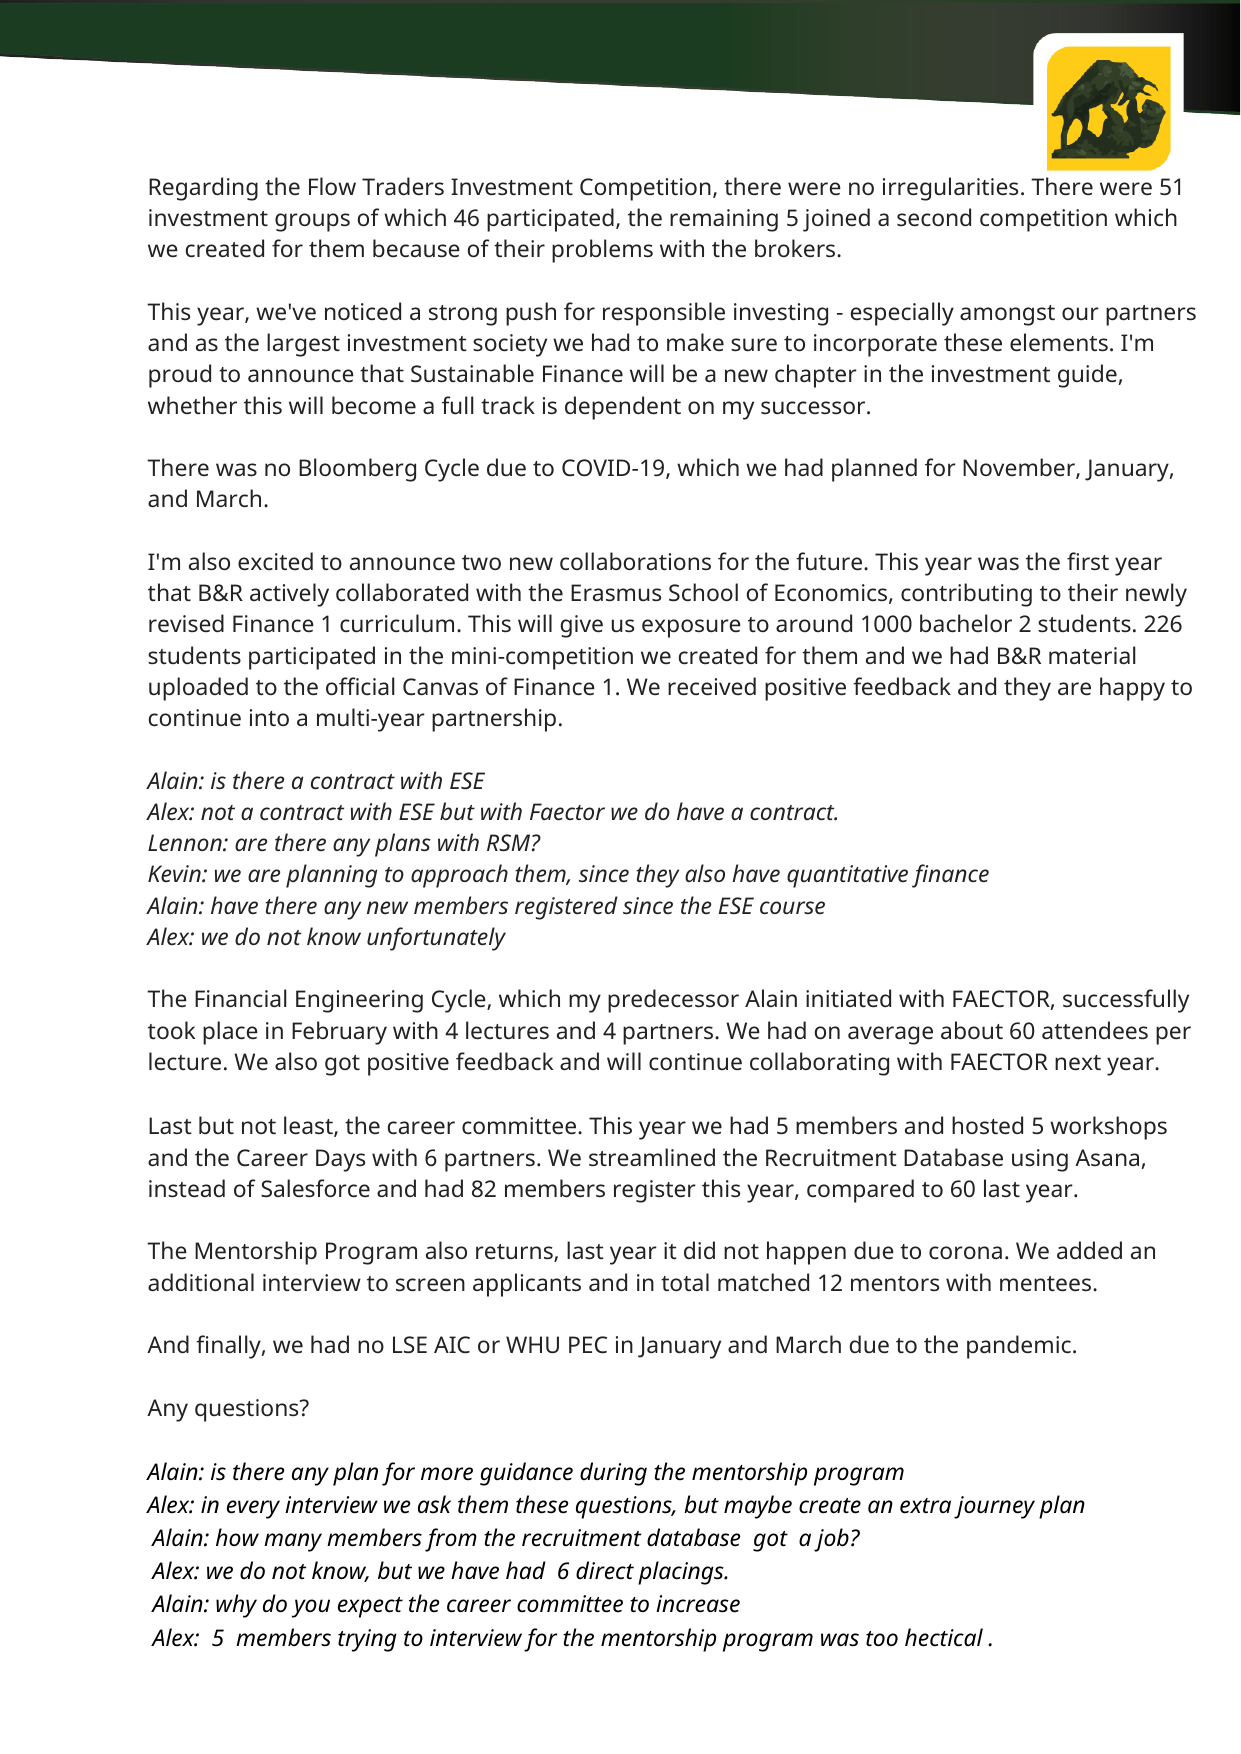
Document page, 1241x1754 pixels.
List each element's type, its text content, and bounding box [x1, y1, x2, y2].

text Alain: how many members from the recruitment database got a job? [152, 1522, 1205, 1553]
text This year, we've noticed a strong push for responsible investing - especially amongst our partners and as the largest investment society we had to make sure to incorporate these elements. I'm proud to announce that Sustainable Finance will be a new chapter in the investment guide, whether this will become a full track is dependent on my successor. [147, 296, 1205, 421]
text Alex: in every interview we ask them these questions, but maybe create an extra journey plan [147, 1489, 1205, 1520]
text Alex: we do not know unfortunately [147, 921, 1205, 952]
picture [0, 0, 1241, 171]
text I'm also excited to announce two new collaborations for the future. This year was the first year that B&R actively collaborated with the Erasmus School of Economics, contributing to their newly revised Finance 1 curriculum. This will give us exposure to around 1000 bachelor 2 students. 226 students participated in the mini-competition we created for them and we had B&R material uploaded to the official Canvas of Finance 1. We received positive feedback and they are happy to continue into a multi-year partnership. [147, 546, 1205, 733]
text Alain: why do you expect the career committee to increase [152, 1588, 1205, 1619]
text The Mentorship Program also returns, last year it did not happen due to corona. We added an additional interview to screen applicants and in total matched 12 mentors with mentees. [147, 1235, 1205, 1298]
text Any questions? [147, 1391, 1205, 1423]
text There was no Bloomberg Cycle due to COVID-19, which we had planned for November, January, and March. [147, 452, 1205, 514]
text Alain: is there any plan for more guidance during the mentorship program [147, 1456, 1205, 1487]
text Alex: we do not know, but we have had 6 direct placings. [152, 1555, 1205, 1586]
text The Financial Engineering Cycle, which my predecessor Alain initiated with FAECTOR, successfully took place in February with 4 lectures and 4 partners. We had on average about 60 attendees per lecture. We also got positive feedback and will continue collaborating with FAECTOR next year. [147, 983, 1205, 1077]
text Alex: not a contract with ESE but with Faector we do have a contract. [147, 796, 1205, 827]
text Kevin: we are planning to approach them, since they also have quantitative finance [147, 858, 1205, 889]
text Alain: is there a contract with ESE [147, 764, 1205, 796]
text Alex: 5 members trying to interview for the mentorship program was too hectical . [152, 1621, 1205, 1653]
text Last but not least, the career committee. This year we had 5 members and hosted 5 workshops and the Career Days with 6 partners. We streamlined the Recruitment Database using Asana, instead of Salesforce and had 82 members register this year, compared to 60 last year. [147, 1110, 1205, 1204]
text Alain: have there any new members registered since the ESE course [147, 889, 1205, 921]
text And finally, we had no LSE AIC or WHU PEC in January and March due to the pandemic. [147, 1329, 1205, 1360]
text Regarding the Flow Traders Investment Competition, there were no irregularities. There were 51 investment groups of which 46 participated, the remaining 5 joined a second competition which we created for them because of their problems with the brokers. [147, 171, 1205, 264]
text Lennon: are there any plans with RSM? [147, 827, 1205, 858]
